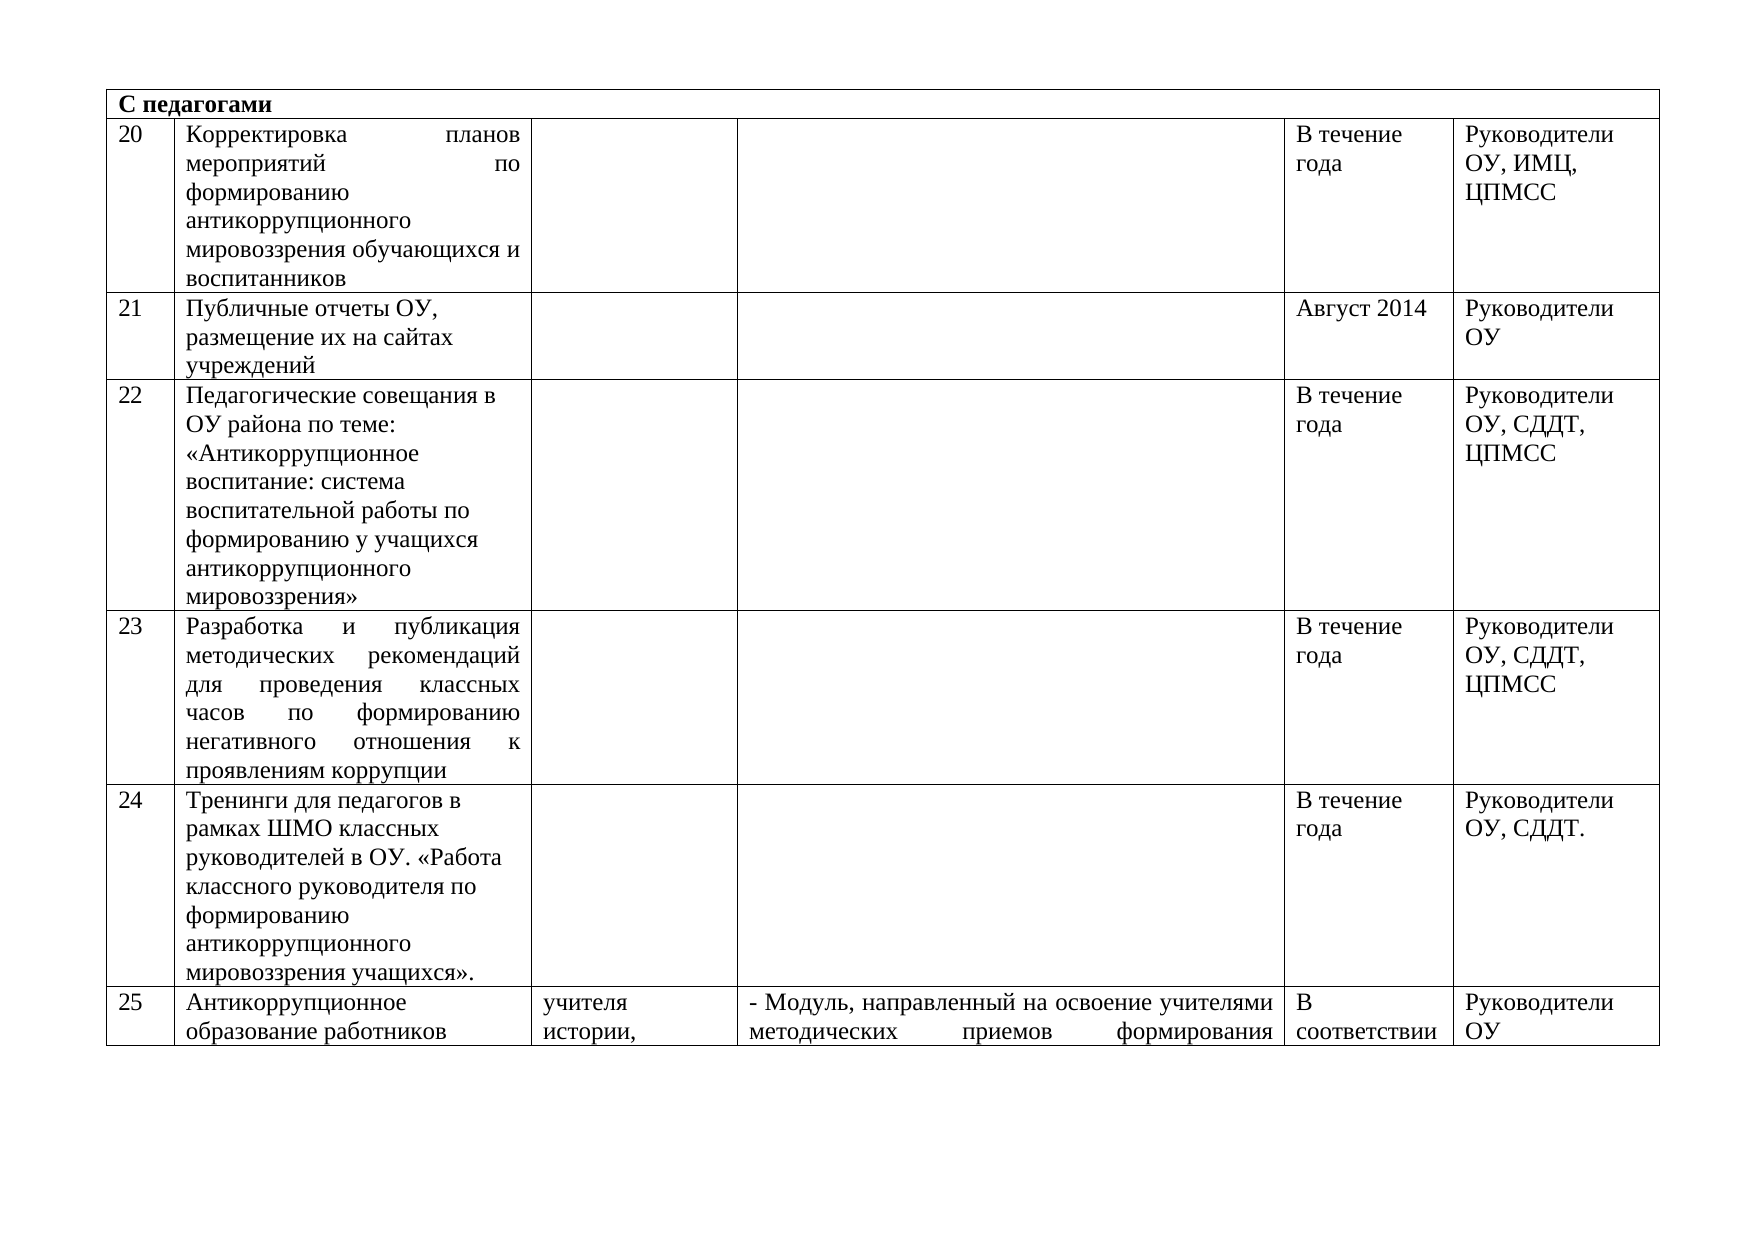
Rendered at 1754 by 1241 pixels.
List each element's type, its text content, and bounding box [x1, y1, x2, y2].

table_cell 22 [107, 380, 174, 610]
table_cell В течение года [1285, 611, 1453, 784]
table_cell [532, 987, 737, 1044]
table_cell Руководители ОУ, ИМЦ, ЦПМСС [1454, 119, 1659, 292]
table_cell В течение года [1285, 119, 1453, 292]
table_cell Руководители ОУ, СДДТ. [1454, 785, 1659, 986]
table_cell В течение года [1285, 380, 1453, 610]
table_cell Руководители ОУ, СДДТ, ЦПМСС [1454, 611, 1659, 784]
table_cell Публичные отчеты ОУ, размещение их на сайтах учреждений [175, 293, 531, 379]
table_cell Разработка и публикация методических рекомендаций для проведения классных часов по формированию негативного отношения к проявлениям коррупции [175, 611, 531, 784]
table_cell Руководители ОУ, СДДТ, ЦПМСС [1454, 380, 1659, 610]
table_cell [738, 987, 1284, 1044]
table_cell 20 [107, 119, 174, 292]
table_cell 23 [107, 611, 174, 784]
table_cell [532, 785, 737, 986]
table_cell Педагогические совещания в ОУ района по теме: «Антикоррупционное воспитание: система воспитательной работы по формированию у учащихся антикоррупционного мировоззрения» [175, 380, 531, 610]
table_cell [532, 380, 737, 610]
table_cell Руководители ОУ [1454, 987, 1659, 1044]
table_cell 24 [107, 785, 174, 986]
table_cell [1285, 987, 1453, 1044]
table_cell [532, 611, 737, 784]
table_cell [738, 380, 1284, 610]
table_cell 25 [107, 987, 174, 1044]
table_cell [532, 119, 737, 292]
table_cell Руководители ОУ [1454, 293, 1659, 379]
table_cell [738, 611, 1284, 784]
table_cell 21 [107, 293, 174, 379]
table_cell [532, 293, 737, 379]
table_cell Тренинги для педагогов в рамках ШМО классных руководителей в ОУ. «Работа классного руководителя по формированию антикоррупционного мировоззрения учащихся». [175, 785, 531, 986]
table_cell Корректировка планов мероприятий по формированию антикоррупционного мировоззрения обучающихся и воспитанников [175, 119, 531, 292]
table_cell С педагогами [107, 90, 1659, 118]
table_cell В течение года [1285, 785, 1453, 986]
table_cell Август 2014 [1285, 293, 1453, 379]
table_cell [738, 119, 1284, 292]
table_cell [175, 987, 531, 1044]
table_cell [738, 785, 1284, 986]
table_cell [738, 293, 1284, 379]
